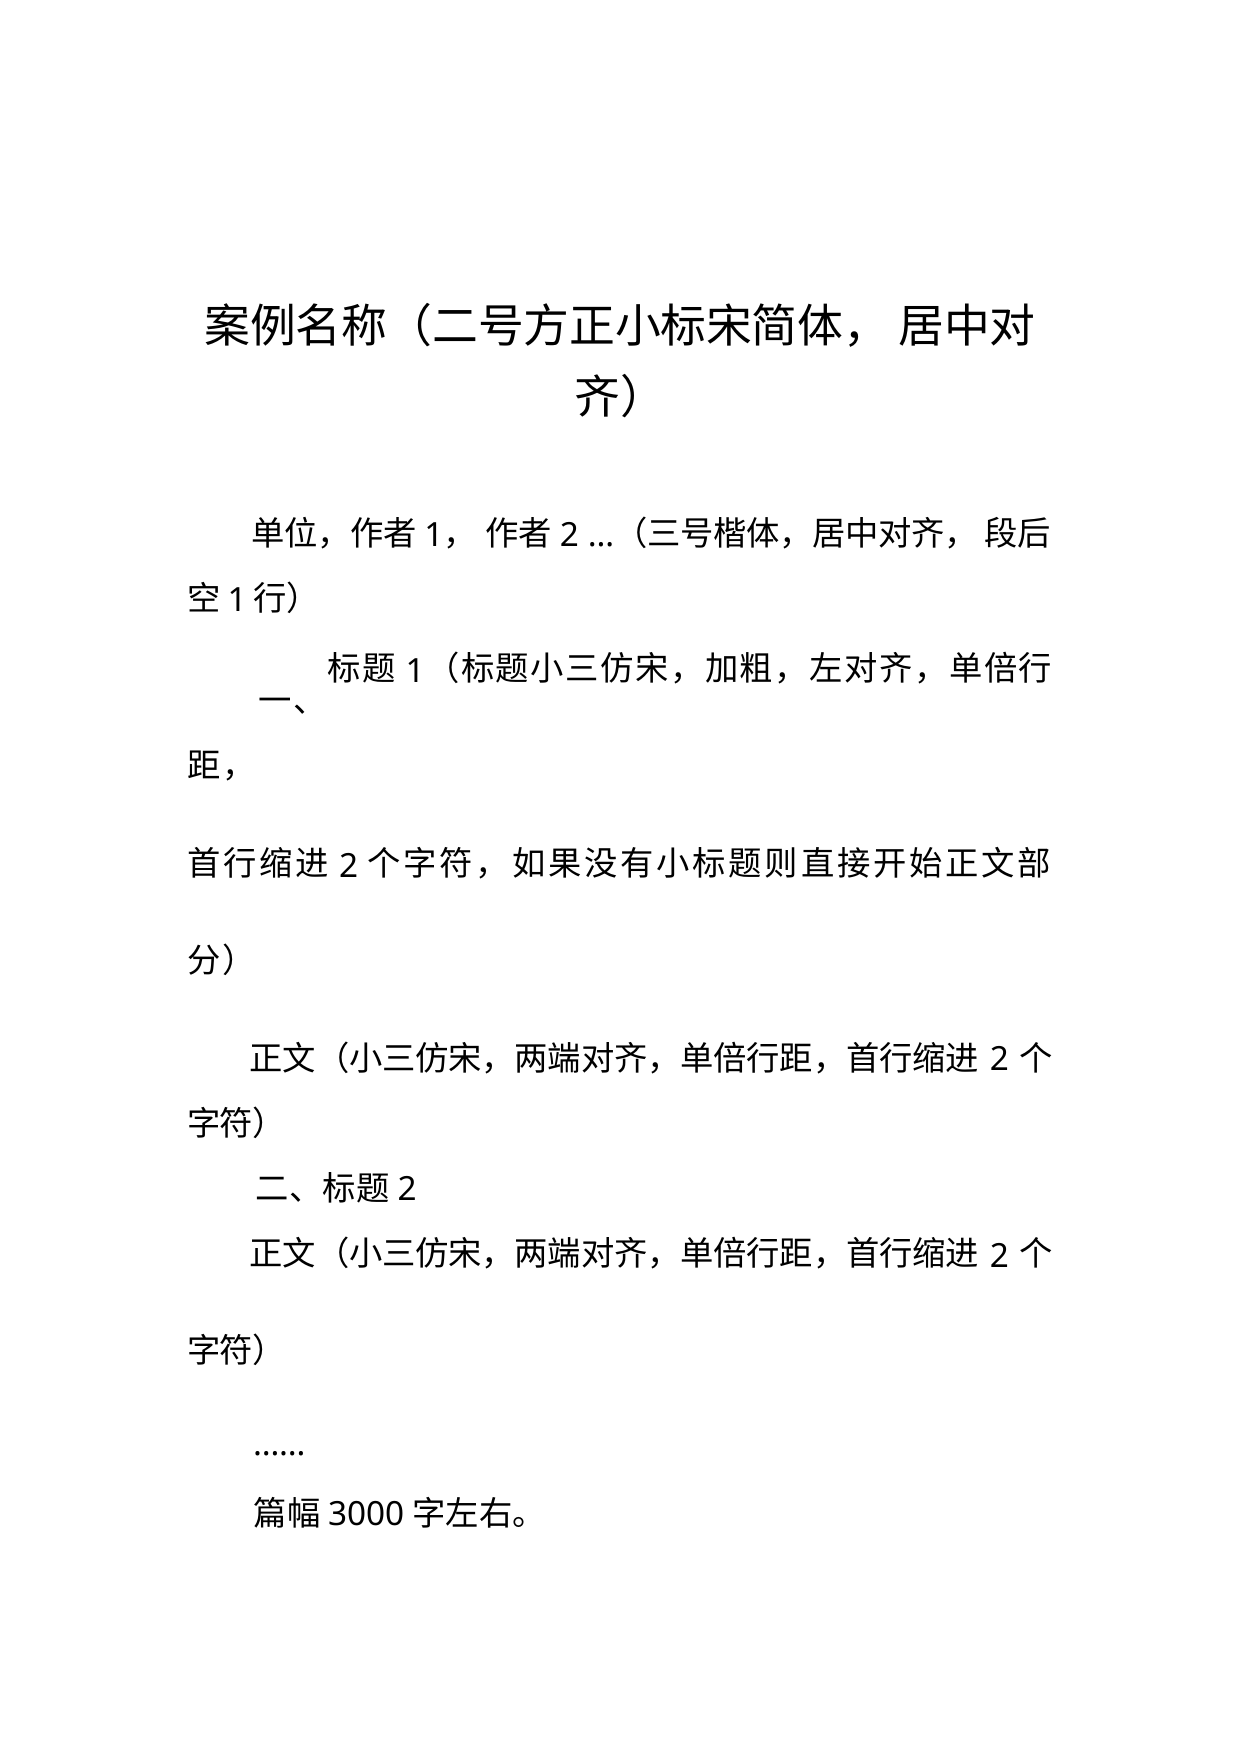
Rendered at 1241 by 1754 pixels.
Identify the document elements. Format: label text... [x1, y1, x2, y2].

text 案例名称（二号方正小标宋简体， 居中对齐） [187, 289, 1053, 431]
text 单位，作者1， 作者 2 …（三号楷体，居中对齐， 段后空1行） [187, 503, 1053, 633]
text 篇幅 3000 字左右。 [187, 1478, 1053, 1543]
text 正文（小三仿宋，两端对齐，单倍行距，首行缩进 2 个字符） [187, 1023, 1053, 1153]
text 正文（小三仿宋，两端对齐，单倍行距，首行缩进 2 个字符） [187, 1218, 1053, 1413]
list 标题 1（标题小三仿宋，加粗，左对齐，单倍行距， [187, 633, 1053, 828]
text 首行缩进2个字符，如果没有小标题则直接开始正文部分） [187, 828, 1053, 1023]
text …… [187, 1413, 1053, 1478]
text 二、标题 2 [187, 1153, 1053, 1218]
